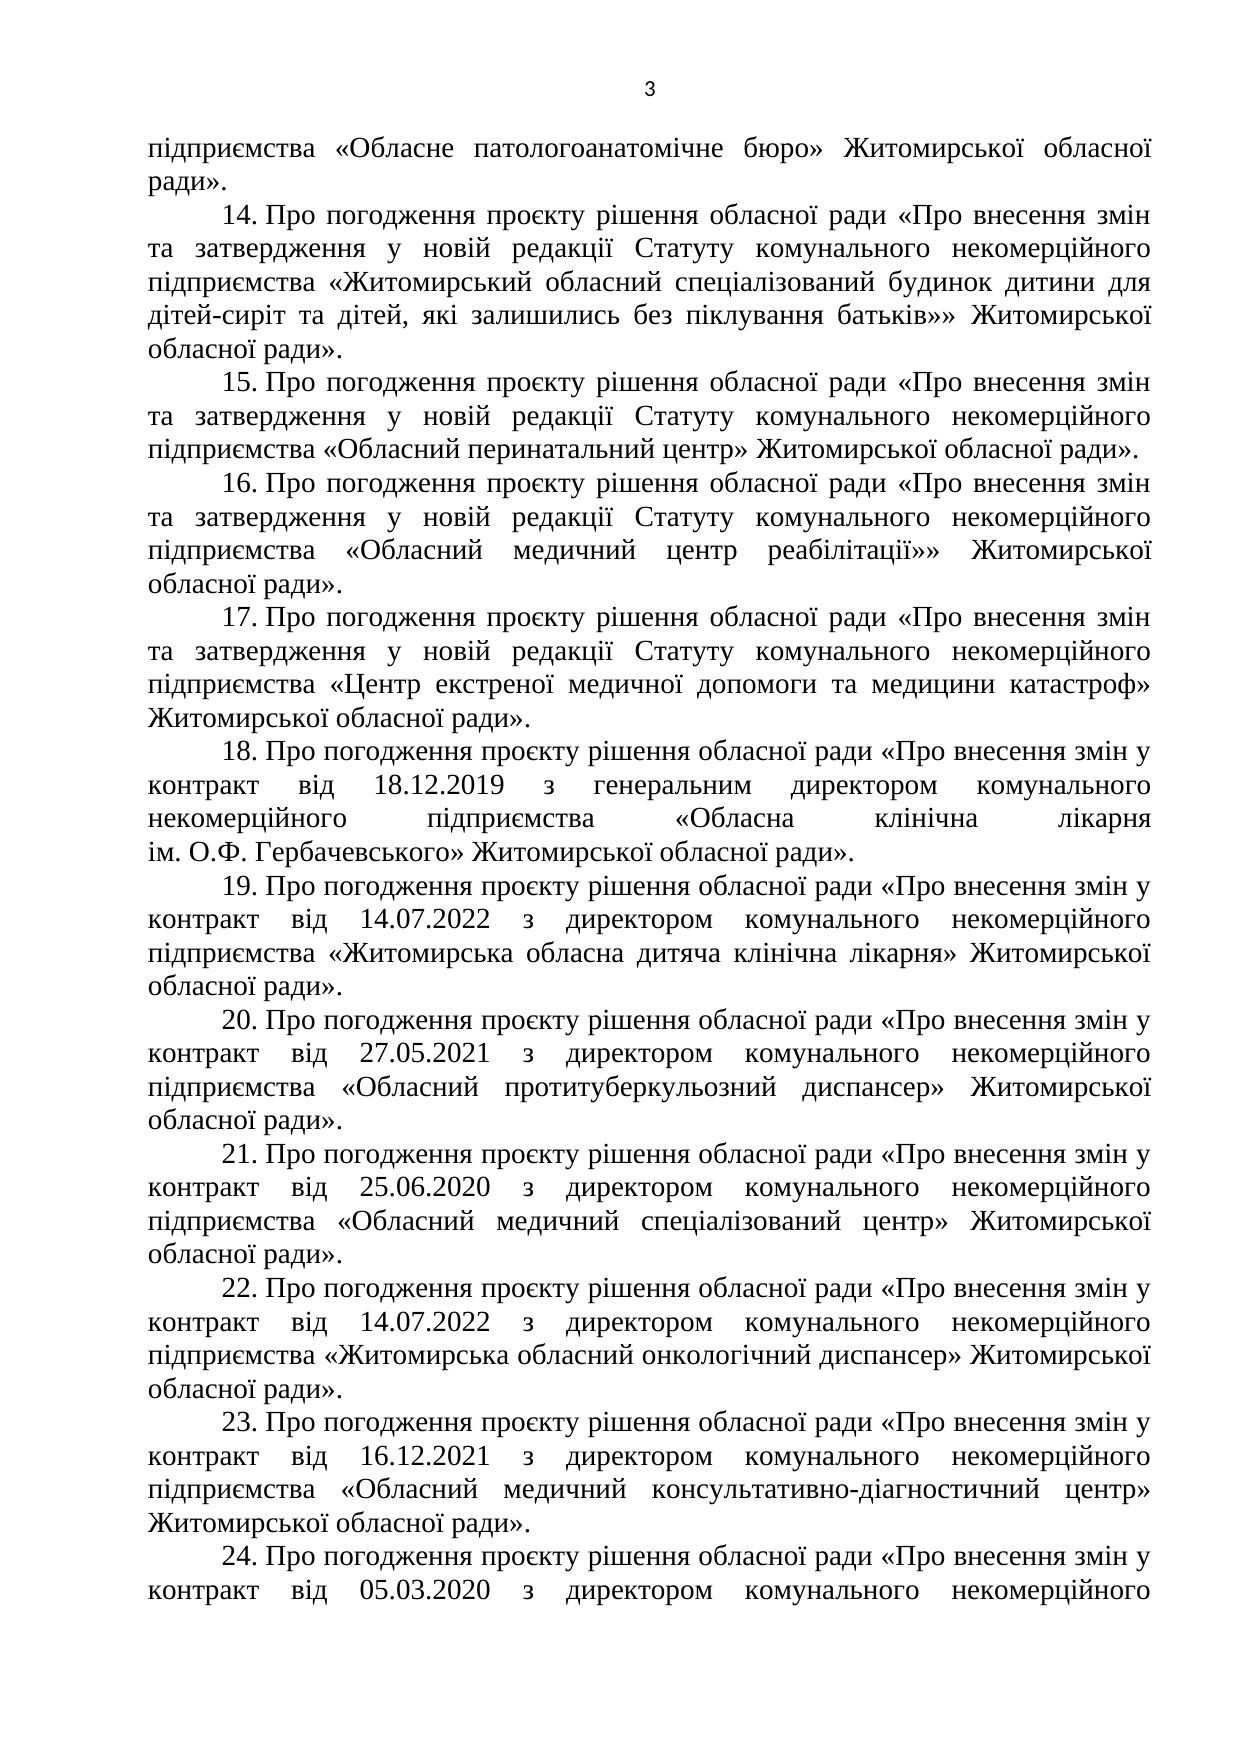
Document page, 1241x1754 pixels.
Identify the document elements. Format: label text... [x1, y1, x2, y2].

text 19. Про погодження проєкту рішення обласної ради «Про внесення змін у контракт від 14.07.2022 з директором комунального некомерційного підприємства «Житомирська обласна дитяча клінічна лікарня» Житомирської обласної ради». [148, 868, 1152, 1002]
text 20. Про погодження проєкту рішення обласної ради «Про внесення змін у контракт від 27.05.2021 з директором комунального некомерційного підприємства «Обласний протитуберкульозний диспансер» Житомирської обласної ради». [148, 1002, 1152, 1136]
text 22. Про погодження проєкту рішення обласної ради «Про внесення змін у контракт від 14.07.2022 з директором комунального некомерційного підприємства «Житомирська обласний онкологічний диспансер» Житомирської обласної ради». [148, 1270, 1152, 1404]
text 21. Про погодження проєкту рішення обласної ради «Про внесення змін у контракт від 25.06.2020 з директором комунального некомерційного підприємства «Обласний медичний спеціалізований центр» Житомирської обласної ради». [148, 1136, 1152, 1270]
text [148, 130, 1152, 197]
text 15. Про погодження проєкту рішення обласної ради «Про внесення змін та затвердження у новій редакції Статуту комунального некомерційного підприємства «Обласний перинатальний центр» Житомирської обласної ради». [148, 364, 1152, 465]
text 23. Про погодження проєкту рішення обласної ради «Про внесення змін у контракт від 16.12.2021 з директором комунального некомерційного підприємства «Обласний медичний консультативно-діагностичний центр» Житомирської обласної ради». [148, 1404, 1152, 1538]
text 18. Про погодження проєкту рішення обласної ради «Про внесення змін у контракт від 18.12.2019 з генеральним директором комунального некомерційного підприємства «Обласна клінічна лікарня ім. О.Ф. Гербачевського» Житомирської обласної ради». [148, 733, 1152, 868]
text 14. Про погодження проєкту рішення обласної ради «Про внесення змін та затвердження у новій редакції Статуту комунального некомерційного підприємства «Житомирський обласний спеціалізований будинок дитини для дітей-сиріт та дітей, які залишились без піклування батьків»» Житомирської обласної ради». [148, 197, 1152, 364]
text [148, 1538, 1152, 1606]
text 16. Про погодження проєкту рішення обласної ради «Про внесення змін та затвердження у новій редакції Статуту комунального некомерційного підприємства «Обласний медичний центр реабілітації»» Житомирської обласної ради». [148, 465, 1152, 599]
text 17. Про погодження проєкту рішення обласної ради «Про внесення змін та затвердження у новій редакції Статуту комунального некомерційного підприємства «Центр екстреної медичної допомоги та медицини катастроф» Житомирської обласної ради». [148, 599, 1152, 733]
